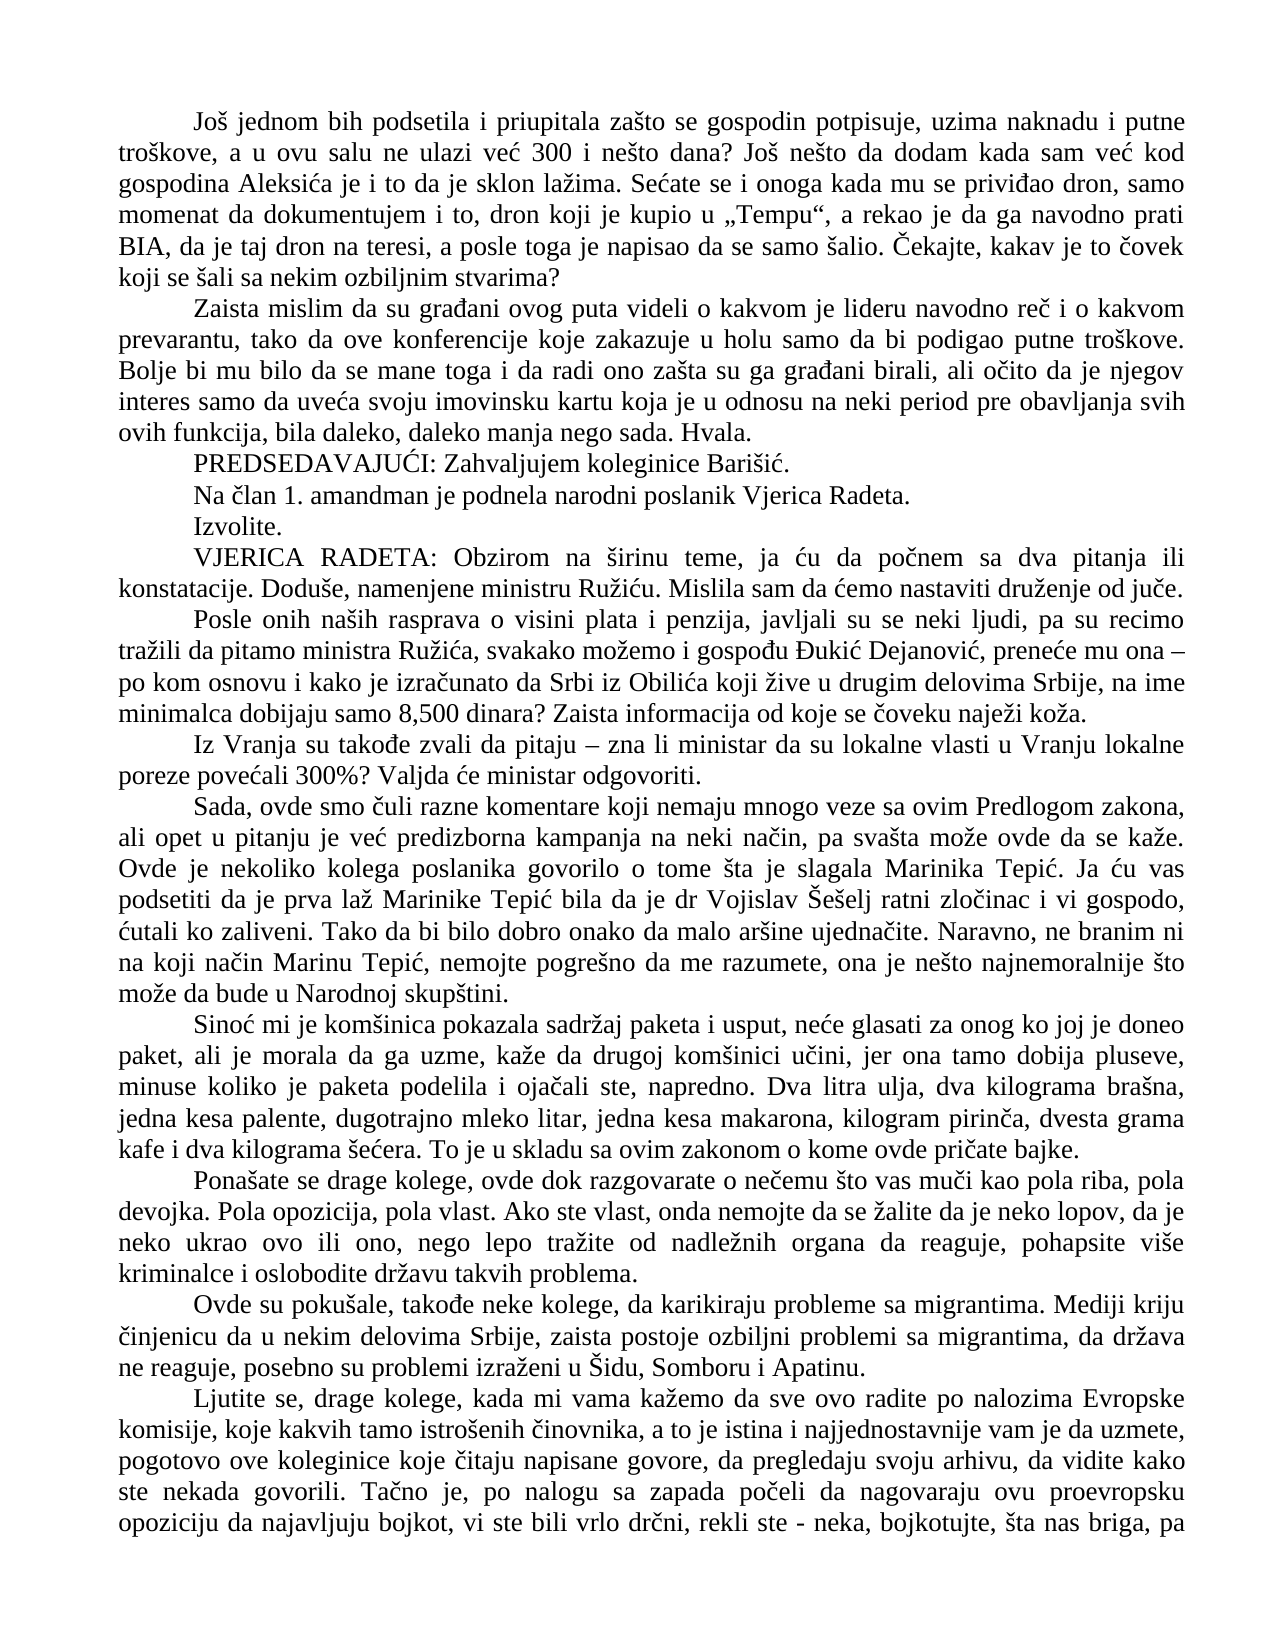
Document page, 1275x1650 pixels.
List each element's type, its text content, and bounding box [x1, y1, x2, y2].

text Zaista mislim da su građani ovog puta videli o kakvom je lideru navodno reč i o kakvom prevarantu, tako da ove konferencije koje zakazuje u holu samo da bi podigao putne troškove. Bolje bi mu bilo da se mane toga i da radi ono zašta su ga građani birali, ali očito da je njegov interes samo da uveća svoju imovinsku kartu koja je u odnosu na neki period pre obavljanja svih ovih funkcija, bila daleko, daleko manja nego sada. Hvala. [118, 292, 1186, 448]
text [118, 1382, 1186, 1538]
text Na član 1. amandman je podnela narodni poslanik Vjerica Radeta. [118, 479, 1186, 510]
text PREDSEDAVAJUĆI: Zahvaljujem koleginice Barišić. [118, 448, 1186, 479]
text Iz Vranja su takođe zvali da pitaju – zna li ministar da su lokalne vlasti u Vranju lokalne poreze povećali 300%? Valjda će ministar odgovoriti. [118, 728, 1186, 790]
text Ponašate se drage kolege, ovde dok razgovarate o nečemu što vas muči kao pola riba, pola devojka. Pola opozicija, pola vlast. Ako ste vlast, onda nemojte da se žalite da je neko lopov, da je neko ukrao ovo ili ono, nego lepo tražite od nadležnih organa da reaguje, pohapsite više kriminalce i oslobodite državu takvih problema. [118, 1164, 1186, 1288]
text VJERICA RADETA: Obzirom na širinu teme, ja ću da počnem sa dva pitanja ili konstatacije. Doduše, namenjene ministru Ružiću. Mislila sam da ćemo nastaviti druženje od juče. [118, 541, 1186, 603]
text Ovde su pokušale, takođe neke kolege, da karikiraju probleme sa migrantima. Mediji kriju činjenicu da u nekim delovima Srbije, zaista postoje ozbiljni problemi sa migrantima, da država ne reaguje, posebno su problemi izraženi u Šidu, Somboru i Apatinu. [118, 1288, 1186, 1382]
text Sinoć mi je komšinica pokazala sadržaj paketa i usput, neće glasati za onog ko joj je doneo paket, ali je morala da ga uzme, kaže da drugoj komšinici učini, jer ona tamo dobija pluseve, minuse koliko je paketa podelila i ojačali ste, napredno. Dva litra ulja, dva kilograma brašna, jedna kesa palente, dugotrajno mleko litar, jedna kesa makarona, kilogram pirinča, dvesta grama kafe i dva kilograma šećera. To je u skladu sa ovim zakonom o kome ovde pričate bajke. [118, 1008, 1186, 1164]
text Posle onih naših rasprava o visini plata i penzija, javljali su se neki ljudi, pa su recimo tražili da pitamo ministra Ružića, svakako možemo i gospođu Đukić Dejanović, preneće mu ona – po kom osnovu i kako je izračunato da Srbi iz Obilića koji žive u drugim delovima Srbije, na ime minimalca dobijaju samo 8,500 dinara? Zaista informacija od koje se čoveku naježi koža. [118, 603, 1186, 728]
text Još jednom bih podsetila i priupitala zašto se gospodin potpisuje, uzima naknadu i putne troškove, a u ovu salu ne ulazi već 300 i nešto dana? Još nešto da dodam kada sam već kod gospodina Aleksića je i to da je sklon lažima. Sećate se i onoga kada mu se priviđao dron, samo momenat da dokumentujem i to, dron koji je kupio u „Tempu“, a rekao je da ga navodno prati BIA, da je taj dron na teresi, a posle toga je napisao da se samo šalio. Čekajte, kakav je to čovek koji se šali sa nekim ozbiljnim stvarima? [118, 105, 1186, 292]
text Izvolite. [118, 510, 1186, 541]
text Sada, ovde smo čuli razne komentare koji nemaju mnogo veze sa ovim Predlogom zakona, ali opet u pitanju je već predizborna kampanja na neki način, pa svašta može ovde da se kaže. Ovde je nekoliko kolega poslanika govorilo o tome šta je slagala Marinika Tepić. Ja ću vas podsetiti da je prva laž Marinike Tepić bila da je dr Vojislav Šešelj ratni zločinac i vi gospodo, ćutali ko zaliveni. Tako da bi bilo dobro onako da malo aršine ujednačite. Naravno, ne branim ni na koji način Marinu Tepić, nemojte pogrešno da me razumete, ona je nešto najnemoralnije što može da bude u Narodnoj skupštini. [118, 790, 1186, 1008]
